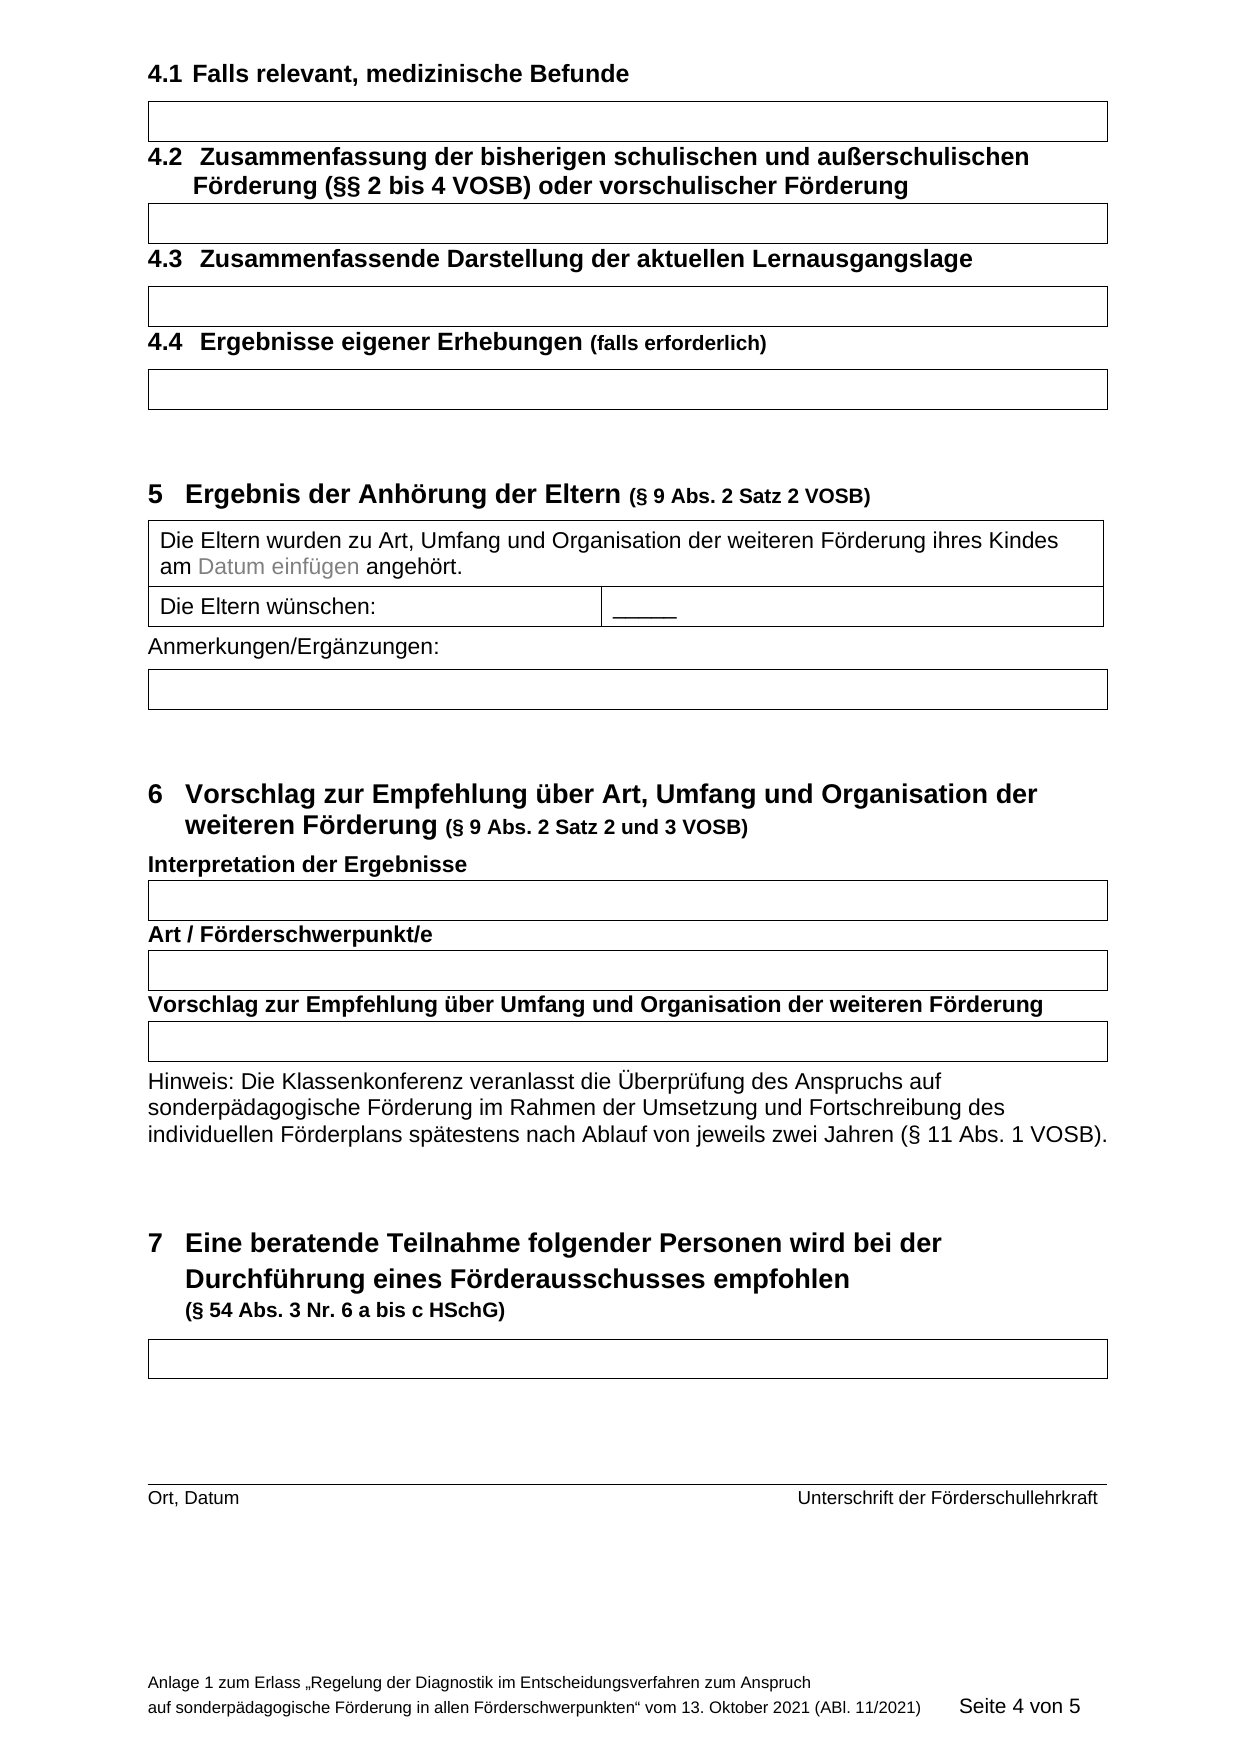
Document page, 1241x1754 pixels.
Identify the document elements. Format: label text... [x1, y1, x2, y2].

list Zusammenfassende Darstellung der aktuellen Lernausgangslage [148, 244, 1122, 272]
list Falls relevant, medizinische Befunde [148, 59, 1122, 88]
list Ergebnisse eigener Erhebungen (falls erforderlich) [148, 327, 1122, 356]
table_header [149, 102, 1107, 141]
text Art / Förderschwerpunkt/e [148, 921, 1122, 947]
list Eine beratende Teilnahme folgender Personen wird bei der Durchführung eines Förderausschusses empfohlen (§ 54 Abs. 3 Nr. 6 a bis c HSchG) [148, 1227, 1122, 1321]
text Anmerkungen/Ergänzungen: [148, 633, 1122, 659]
list Vorschlag zur Empfehlung über Art, Umfang und Organisation der weiteren Förderung (§ 9 Abs. 2 Satz 2 und 3 VOSB) [148, 778, 1122, 840]
text Ort, Datum Unterschrift der Förderschullehrkraft [148, 1485, 1107, 1508]
table_header Die Eltern wurden zu Art, Umfang und Organisation der weiteren Förderung ihres Kindes am angehört. [149, 521, 1103, 586]
table_header [149, 287, 1107, 326]
text Hinweis: Die Klassenkonferenz veranlasst die Überprüfung des Anspruchs auf sonderpädagogische Förderung im Rahmen der Umsetzung und Fortschreibung des individuellen Förderplans spätestens nach Ablauf von jeweils zwei Jahren (§ 11 Abs. 1 VOSB). [148, 1068, 1122, 1147]
table_cell [602, 587, 1103, 626]
list Zusammenfassung der bisherigen schulischen und außerschulischen Förderung (§§ 2 bis 4 VOSB) oder vorschulischer Förderung [148, 142, 1122, 200]
text Vorschlag zur Empfehlung über Umfang und Organisation der weiteren Förderung [148, 991, 1122, 1018]
table_header [149, 951, 1107, 990]
text Interpretation der Ergebnisse [148, 851, 1122, 877]
table_header [149, 670, 1107, 708]
table_header [149, 1022, 1107, 1061]
table_header [149, 370, 1107, 409]
list Ergebnis der Anhörung der Eltern (§ 9 Abs. 2 Satz 2 VOSB) [148, 478, 1122, 509]
table_header [149, 881, 1107, 920]
table_header [149, 1340, 1107, 1378]
table_header [149, 204, 1107, 243]
table_cell Die Eltern wünschen: [149, 587, 601, 626]
